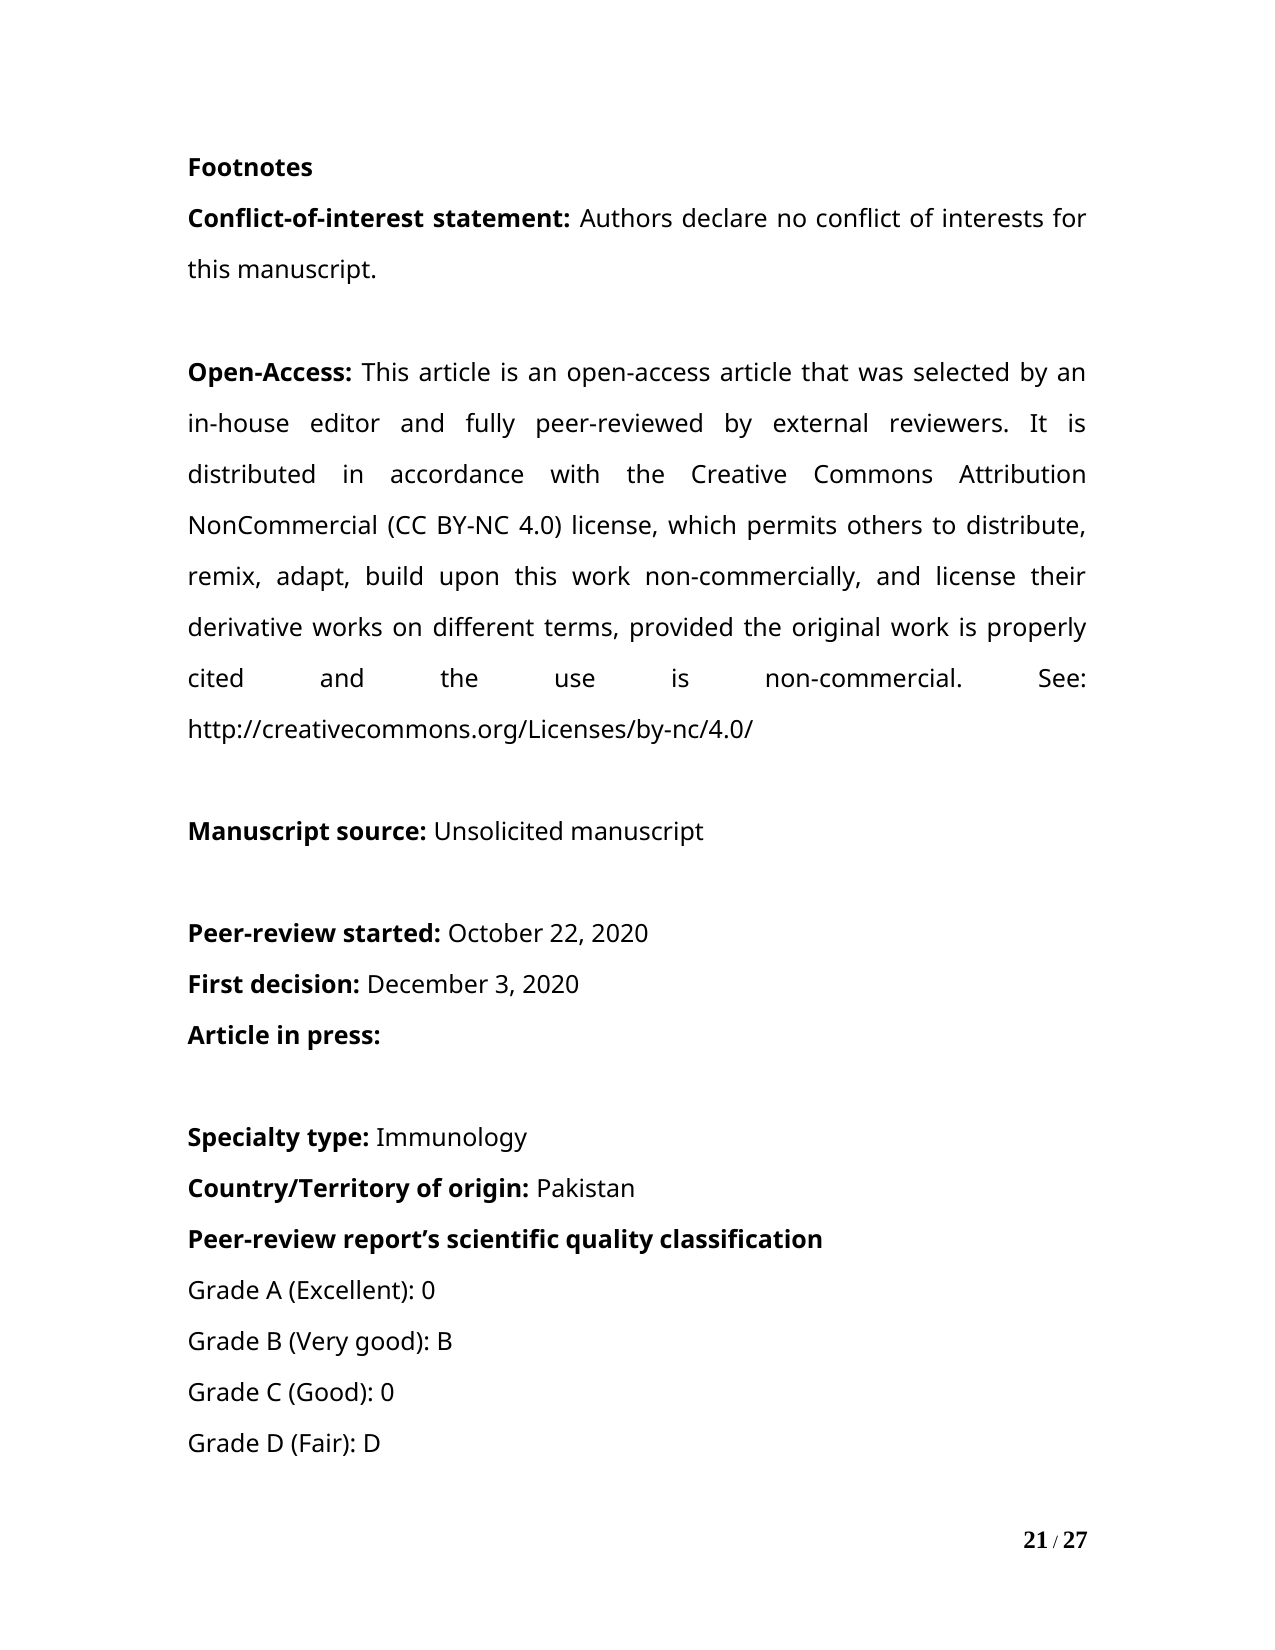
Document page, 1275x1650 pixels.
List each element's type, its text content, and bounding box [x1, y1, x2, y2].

text Peer-review report’s scientific quality classification [187, 1222, 1087, 1256]
text Article in press: [187, 1018, 1087, 1052]
text Grade D (Fair): D [187, 1426, 1087, 1460]
text Manuscript source: Unsolicited manuscript [187, 813, 1087, 848]
text First decision: December 3, 2020 [187, 967, 1087, 1001]
text Open-Access: This article is an open-access article that was selected by an in-house editor and fully peer-reviewed by external reviewers. It is distributed in accordance with the Creative Commons Attribution NonCommercial (CC BY-NC 4.0) license, which permits others to distribute, remix, adapt, build upon this work non-commercially, and license their derivative works on different terms, provided the original work is properly cited and the use is non-commercial. See: http://creativecommons.org/Licenses/by-nc/4.0/ [187, 354, 1087, 746]
text Peer-review started: October 22, 2020 [187, 916, 1087, 950]
text Specialty type: Immunology [187, 1120, 1087, 1154]
text Grade A (Excellent): 0 [187, 1273, 1087, 1307]
text Conflict-of-interest statement: Authors declare no conflict of interests for this manuscript. [187, 201, 1087, 286]
text Grade B (Very good): B [187, 1324, 1087, 1358]
text Country/Territory of origin: Pakistan [187, 1171, 1087, 1205]
text Footnotes [187, 150, 1087, 184]
text Grade C (Good): 0 [187, 1375, 1087, 1409]
